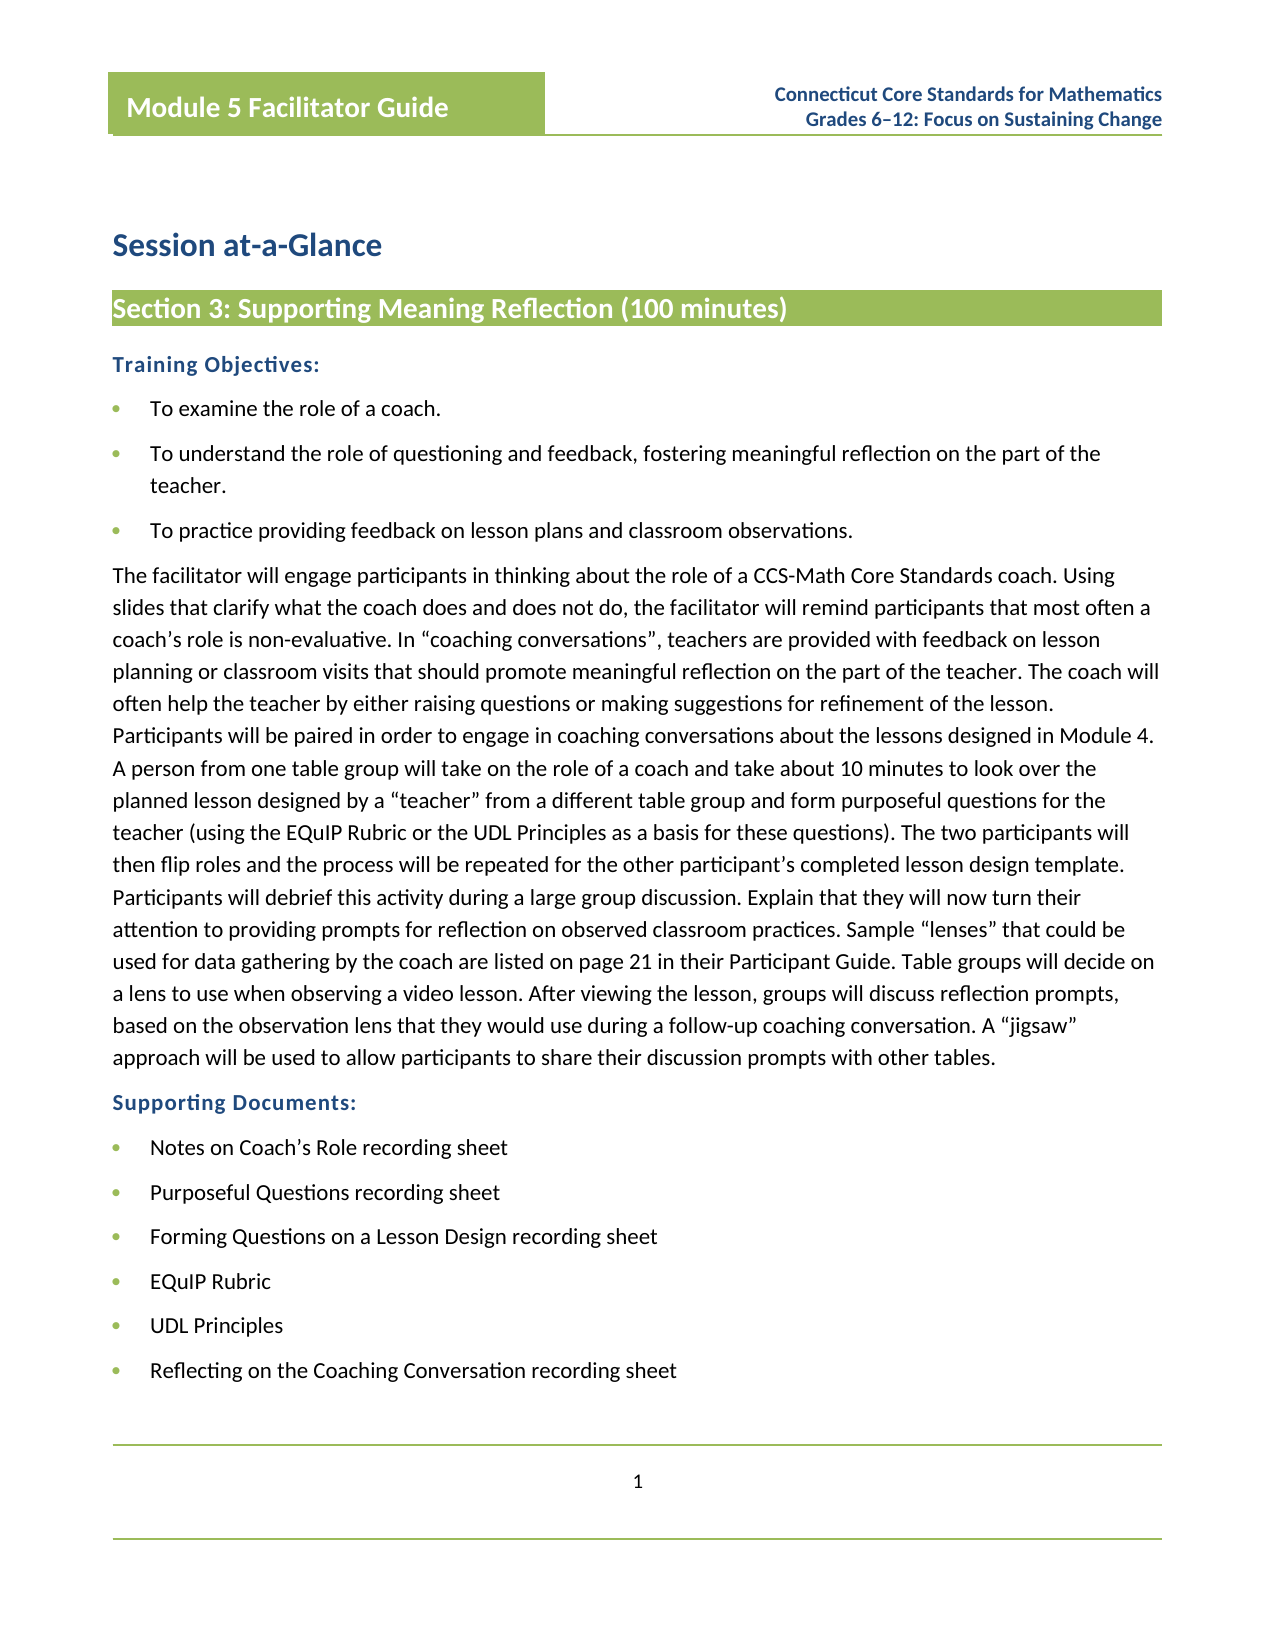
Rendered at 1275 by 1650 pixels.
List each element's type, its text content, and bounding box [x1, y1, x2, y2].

subtitle Supporting Documents: [112, 1088, 1162, 1116]
list The facilitator will engage participants in thinking about the role of a CCS-Math Core Standards coach. Using slides that clarify what the coach does and does not do, the facilitator will remind participants that most often a coach’s role is non-evaluative. In “coaching conversations”, teachers are provided with feedback on lesson planning or classroom visits that should promote meaningful reflection on the part of the teacher. The coach will often help the teacher by either raising questions or making suggestions for refinement of the lesson. Participants will be paired in order to engage in coaching conversations about the lessons designed in Module 4. A person from one table group will take on the role of a coach and take about 10 minutes to look over the planned lesson designed by a “teacher” from a different table group and form purposeful questions for the teacher (using the EQuIP Rubric or the UDL Principles as a basis for these questions). The two participants will then flip roles and the process will be repeated for the other participant’s completed lesson design template. Participants will debrief this activity during a large group discussion. Explain that they will now turn their attention to providing prompts for reflection on observed classroom practices. Sample “lenses” that could be used for data gathering by the coach are listed on page 21 in their Participant Guide. Table groups will decide on a lens to use when observing a video lesson. After viewing the lesson, groups will discuss reflection prompts, based on the observation lens that they would use during a follow-up coaching conversation. A “jigsaw” approach will be used to allow participants to share their discussion prompts with other tables. [112, 561, 1162, 1072]
list UDL Principles [112, 1312, 1162, 1340]
list EQuIP Rubric [112, 1267, 1162, 1295]
list Forming Questions on a Lesson Design recording sheet [112, 1222, 1162, 1250]
list To practice providing feedback on lesson plans and classroom observations. [112, 516, 1162, 544]
list Reflecting on the Coaching Conversation recording sheet [112, 1356, 1162, 1384]
list Purposeful Questions recording sheet [112, 1178, 1162, 1206]
subtitle Session at-a-Glance [112, 224, 1162, 265]
list To examine the role of a coach. [112, 394, 1162, 422]
subtitle Section 3: Supporting Meaning Reflection (100 minutes) [112, 290, 1162, 326]
list Notes on Coach’s Role recording sheet [112, 1133, 1162, 1161]
list To understand the role of questioning and feedback, fostering meaningful reflection on the part of the teacher. [112, 439, 1162, 499]
subtitle Training Objectives: [112, 350, 1162, 378]
